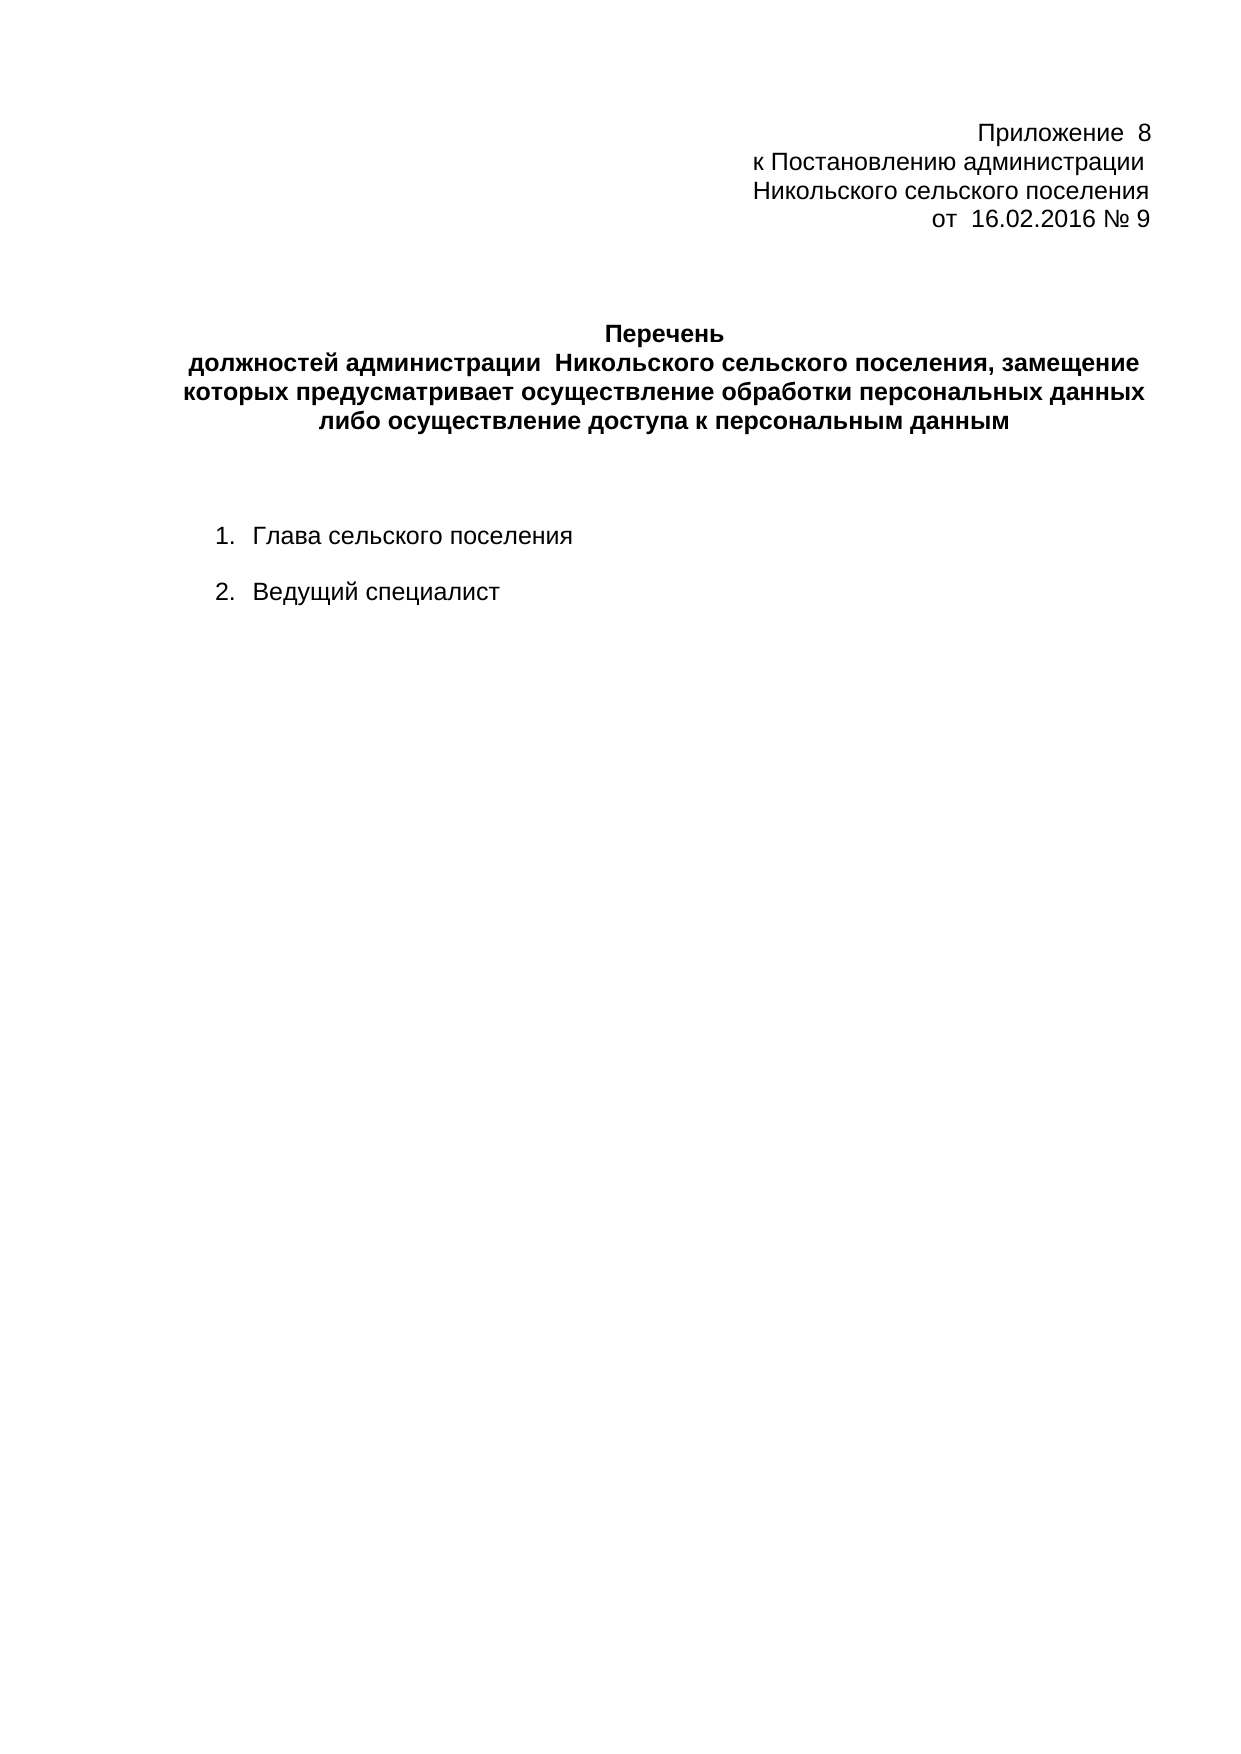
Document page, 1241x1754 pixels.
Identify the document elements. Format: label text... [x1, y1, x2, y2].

text Перечень [177, 319, 1152, 348]
text Никольского сельского поселения [177, 176, 1152, 204]
text должностей администрации Никольского сельского поселения, замещение которых предусматривает осуществление обработки персональных данных либо осуществление доступа к персональным данным [177, 348, 1152, 434]
list Глава сельского поселения [215, 521, 1152, 549]
text от 16.02.2016 № 9 [177, 204, 1152, 233]
text к Постановлению администрации [177, 147, 1152, 176]
text Приложение 8 [177, 118, 1152, 147]
list Ведущий специалист [215, 577, 1152, 606]
